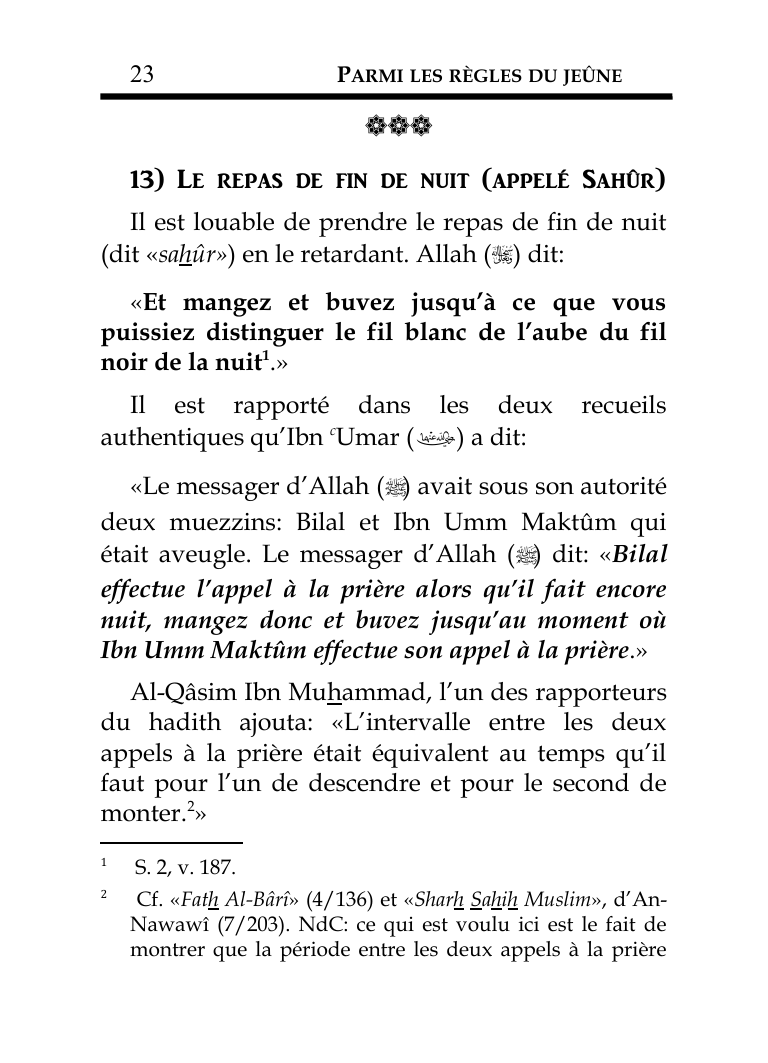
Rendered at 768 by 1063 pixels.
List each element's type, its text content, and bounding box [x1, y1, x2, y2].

text Il est rapporté dans les deux recueils authentiques qu’Ibn cUmar (ب) a dit: [100, 390, 667, 457]
text Al-Qâsim Ibn Muhammad, l’un des rapporteurs du hadith ajouta: «L’intervalle entre les deux appels à la prière était équivalent au temps qu’il faut pour l’un de descendre et pour le second de monter.» [100, 678, 667, 828]
subtitle 13) Le repas de fin de nuit (appelé Sahûr) [100, 164, 667, 194]
text «Le messager d’Allah (ج) avait sous son autorité deux muezzins: Bilal et Ibn Umm Maktûm qui était aveugle. Le messager d’Allah (ج) dit: «Bilal effectue l’appel à la prière alors qu’il fait encore nuit, mangez donc et buvez jusqu’au moment où Ibn Umm Maktûm effectue son appel à la prière.» [100, 470, 667, 665]
text «Et mangez et buvez jusqu’à ce que vous puissiez distinguer le fil blanc de l’aube du fil noir de la nuit.» [100, 287, 667, 377]
text Il est louable de prendre le repas de fin de nuit (dit «sahûr») en le retardant. Allah (ـ) dit: [100, 207, 667, 274]
